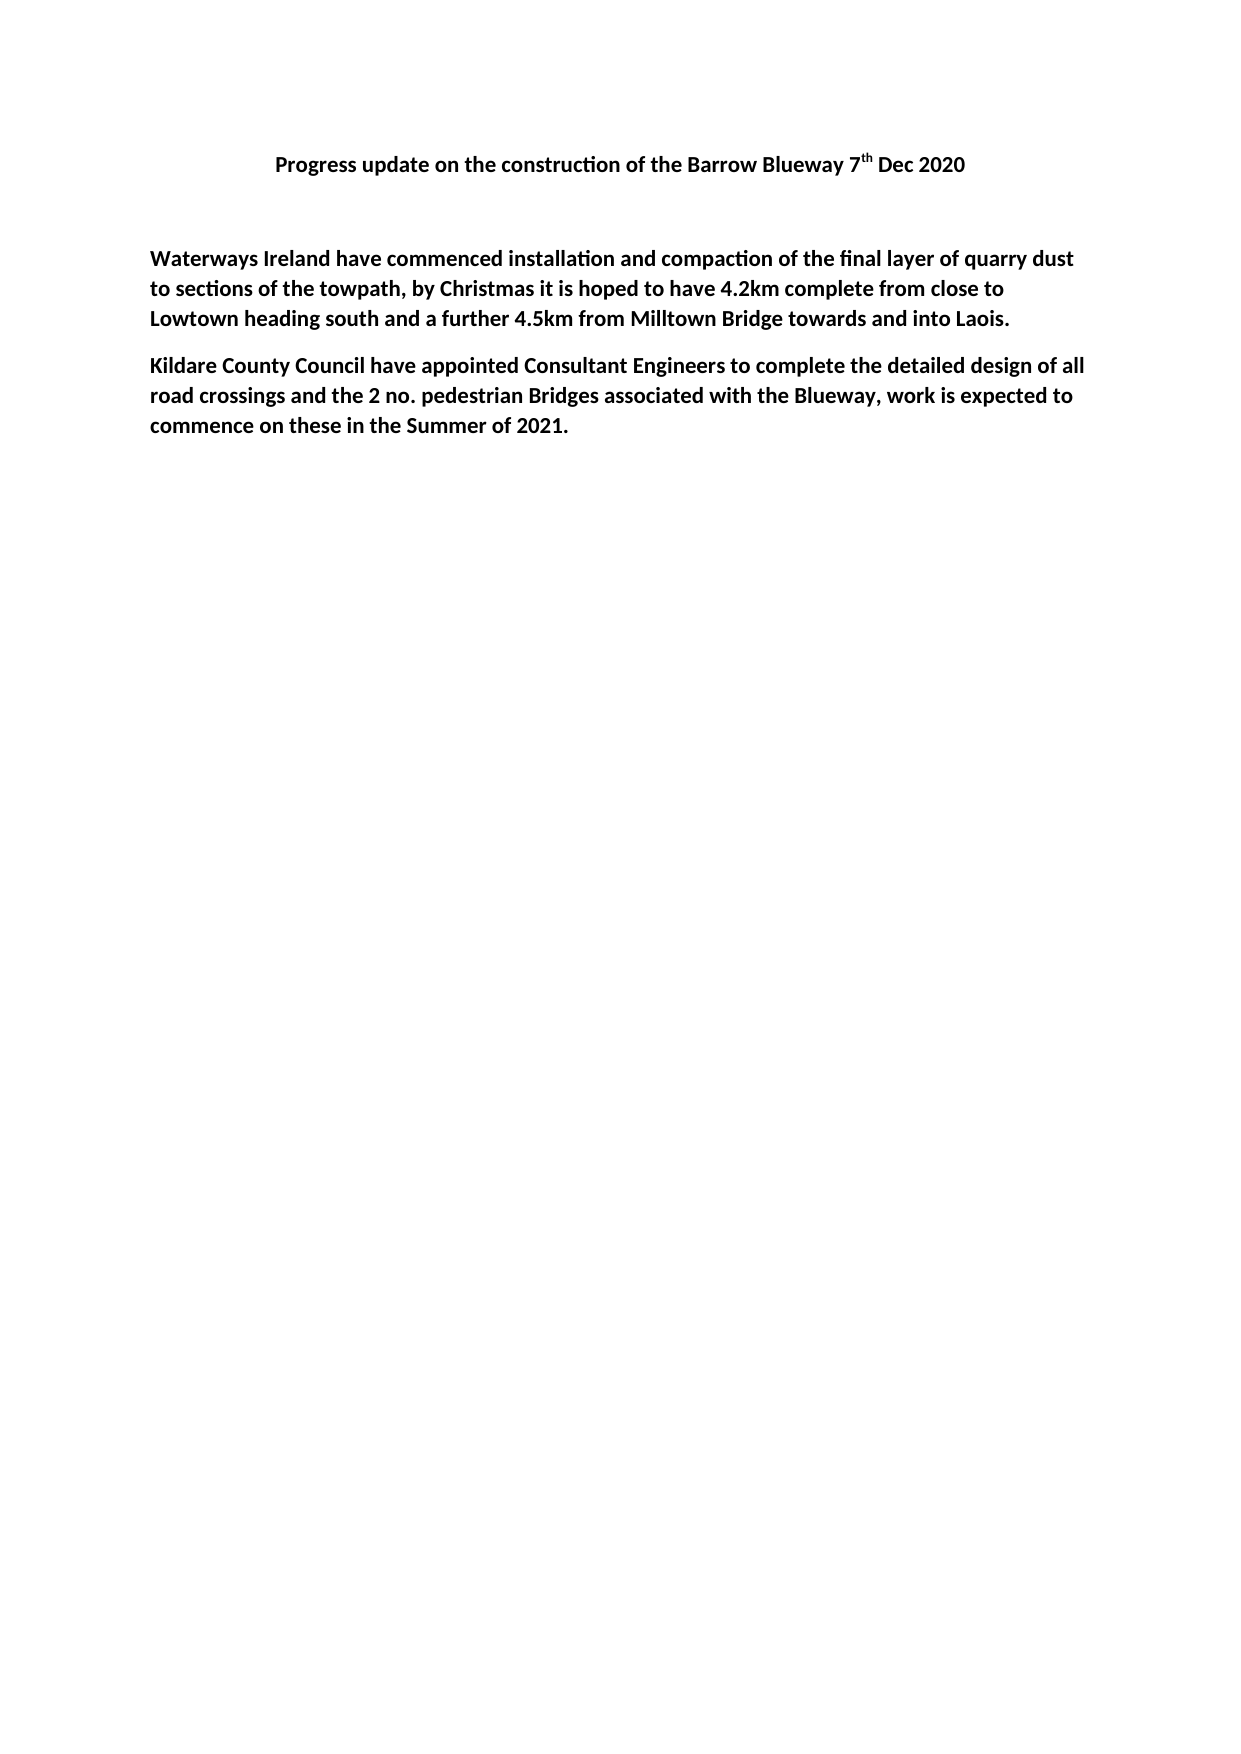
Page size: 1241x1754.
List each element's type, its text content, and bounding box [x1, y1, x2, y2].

text Progress update on the construction of the Barrow Blueway 7th Dec 2020 [150, 150, 1090, 178]
text Kildare County Council have appointed Consultant Engineers to complete the detailed design of all road crossings and the 2 no. pedestrian Bridges associated with the Blueway, work is expected to commence on these in the Summer of 2021. [150, 351, 1090, 439]
text Waterways Ireland have commenced installation and compaction of the final layer of quarry dust to sections of the towpath, by Christmas it is hoped to have 4.2km complete from close to Lowtown heading south and a further 4.5km from Milltown Bridge towards and into Laois. [150, 244, 1090, 332]
